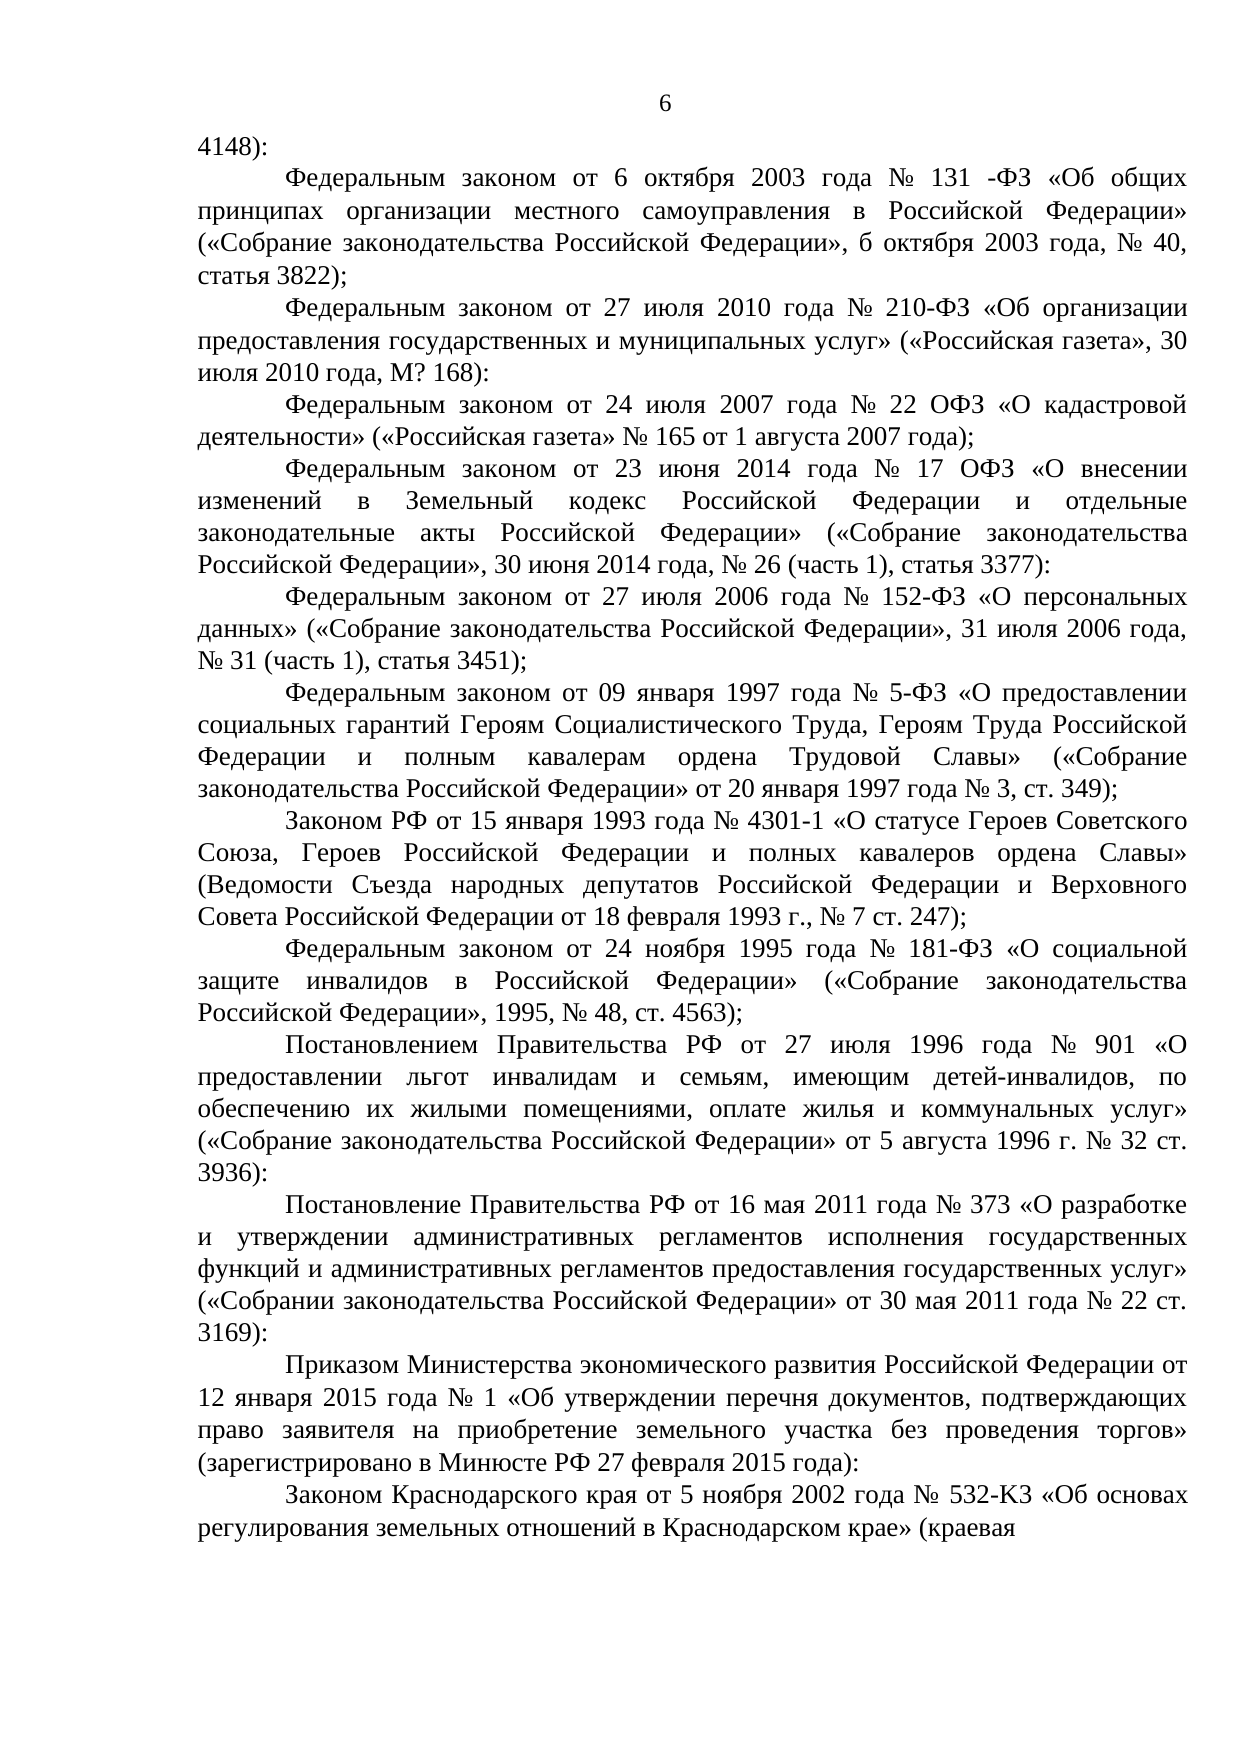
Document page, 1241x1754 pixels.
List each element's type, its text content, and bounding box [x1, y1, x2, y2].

text Законом РФ от 15 января 1993 года № 4301-1 «О статусе Героев Советского Союза, Героев Российской Федерации и полных кавалеров ордена Славы» (Ведомости Съезда народных депутатов Российской Федерации и Верховного Совета Российской Федерации от 18 февраля 1993 г., № 7 ст. 247); [197, 804, 1188, 932]
text Федеральным законом от 6 октября 2003 года № 131 -ФЗ «Об общих принципах организации местного самоуправления в Российской Федерации» («Собрание законодательства Российской Федерации», б октября 2003 года, № 40, статья 3822); [197, 161, 1188, 291]
text Федеральным законом от 09 января 1997 года № 5-ФЗ «О предоставлении социальных гарантий Героям Социалистического Труда, Героям Труда Российской Федерации и полным кавалерам ордена Трудовой Славы» («Собрание законодательства Российской Федерации» от 20 января 1997 года № 3, ст. 349); [197, 676, 1188, 804]
text Приказом Министерства экономического развития Российской Федерации от 12 января 2015 года № 1 «Об утверждении перечня документов, подтверждающих право заявителя на приобретение земельного участка без проведения торгов» (зарегистрировано в Минюсте РФ 27 февраля 2015 года): [197, 1347, 1188, 1477]
text Федеральным законом от 27 июля 2010 года № 210-ФЗ «Об организации предоставления государственных и муниципальных услуг» («Российская газета», 30 июля 2010 года, М? 168): [197, 291, 1188, 388]
text 6 [659, 91, 672, 116]
text 4148): [197, 133, 1188, 161]
text Законом Краснодарского края от 5 ноября 2002 года № 532-K3 «Об основах регулирования земельных отношений в Краснодарском крае» (краевая [197, 1477, 1188, 1542]
text Федеральным законом от 24 июля 2007 года № 22 ОФЗ «О кадастровой деятельности» («Российская газета» № 165 от 1 августа 2007 года); [197, 388, 1188, 452]
text Постановление Правительства РФ от 16 мая 2011 года № 373 «О разработке и утверждении административных регламентов исполнения государственных функций и административных регламентов предоставления государственных услуг» («Собрании законодательства Российской Федерации» от 30 мая 2011 года № 22 ст. 3169): [197, 1188, 1188, 1347]
text Федеральным законом от 23 июня 2014 года № 17 ОФЗ «О внесении изменений в Земельный кодекс Российской Федерации и отдельные законодательные акты Российской Федерации» («Собрание законодательства Российской Федерации», 30 июня 2014 года, № 26 (часть 1), статья 3377): [197, 452, 1188, 580]
text Постановлением Правительства РФ от 27 июля 1996 года № 901 «О предоставлении льгот инвалидам и семьям, имеющим детей-инвалидов, по обеспечению их жилыми помещениями, оплате жилья и коммунальных услуг» («Собрание законодательства Российской Федерации» от 5 августа 1996 г. № 32 ст. 3936): [197, 1028, 1188, 1188]
text Федеральным законом от 27 июля 2006 года № 152-ФЗ «О персональных данных» («Собрание законодательства Российской Федерации», 31 июля 2006 года, № 31 (часть 1), статья 3451); [197, 580, 1188, 676]
text Федеральным законом от 24 ноября 1995 года № 181-ФЗ «О социальной защите инвалидов в Российской Федерации» («Собрание законодательства Российской Федерации», 1995, № 48, ст. 4563); [197, 932, 1188, 1028]
